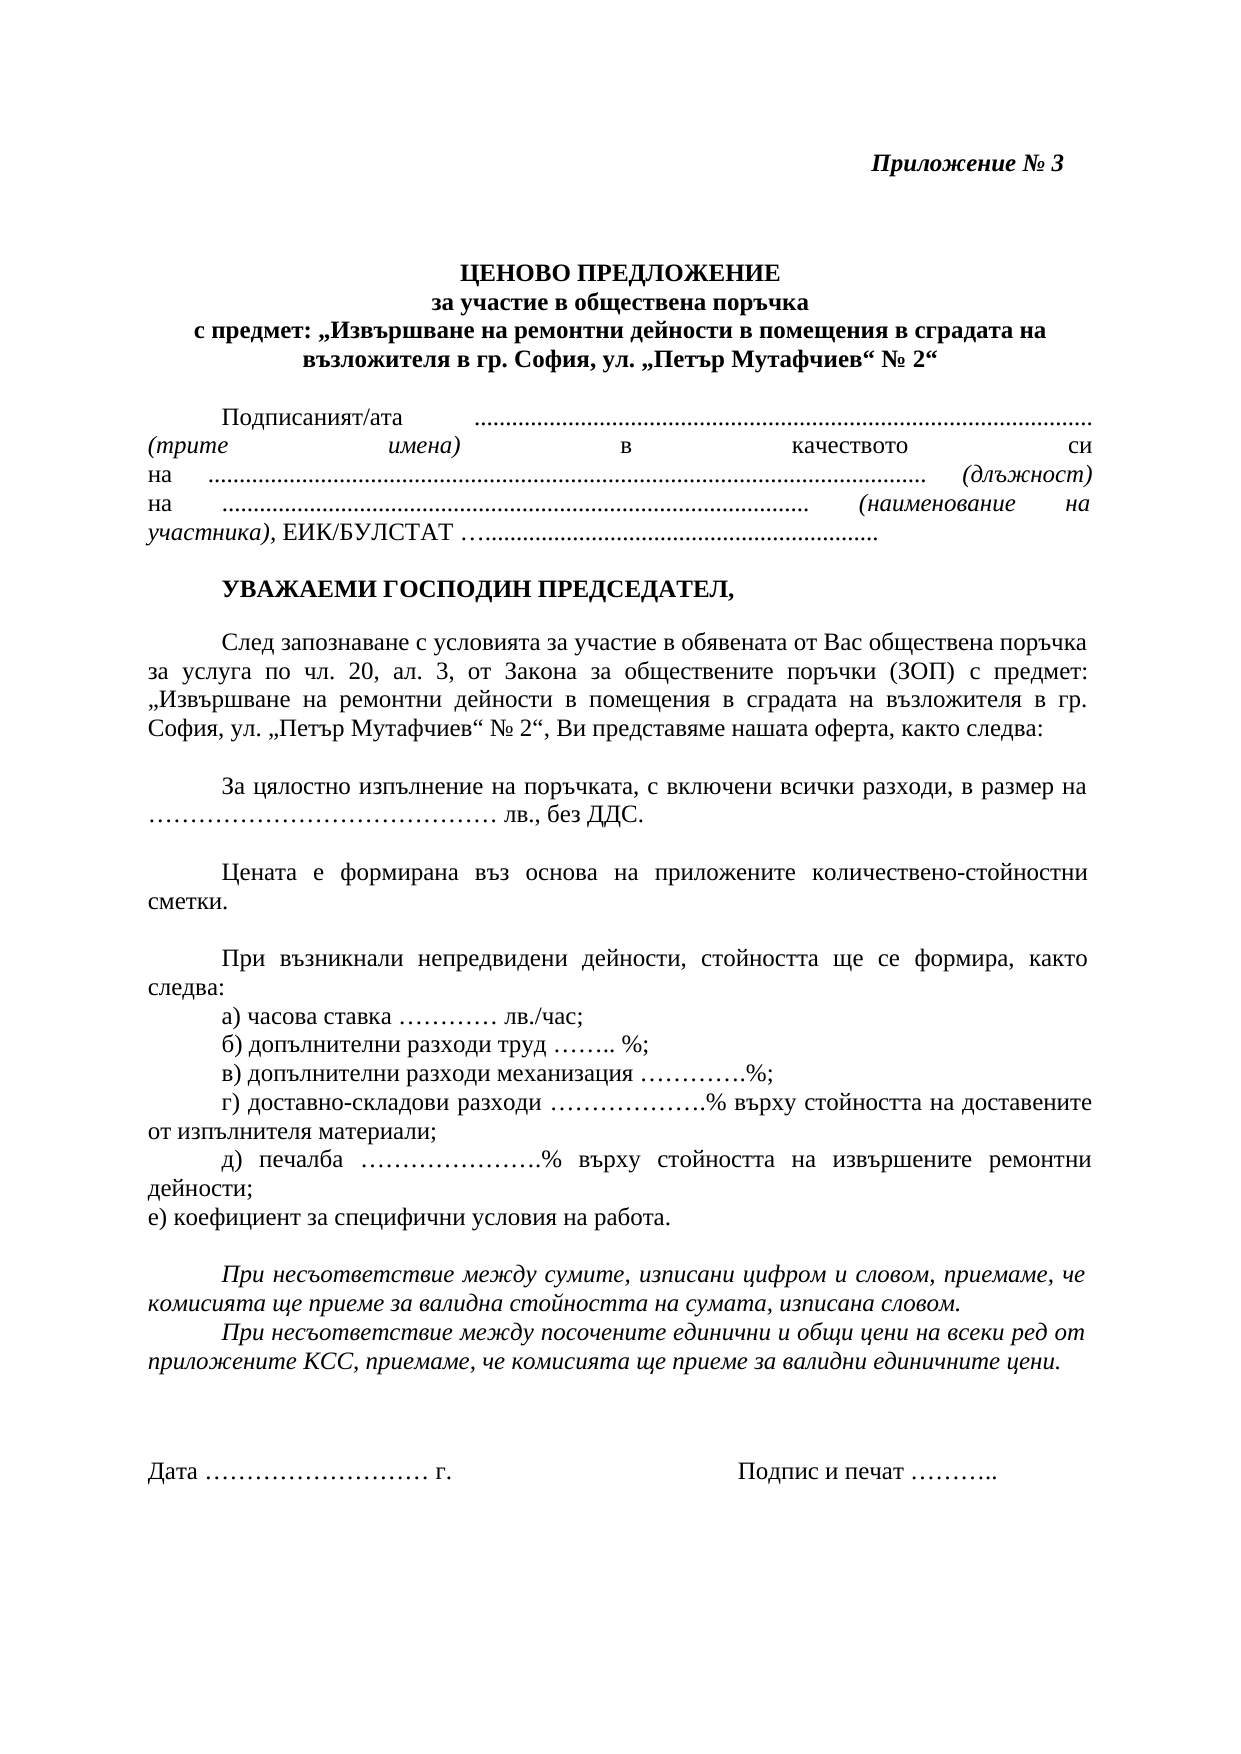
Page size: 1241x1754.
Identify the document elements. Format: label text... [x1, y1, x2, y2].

text За цялостно изпълнение на поръчката, с включени всички разходи, в размер на …………………………………… лв., без ДДС. [148, 771, 1088, 828]
text д) печалба ………………….% върху стойността на извършените ремонтни дейности; [148, 1144, 1093, 1202]
text Цената е формирана въз основа на приложените количествено-стойностни сметки. [148, 857, 1088, 914]
text При несъответствие между посочените единични и общи цени на всеки ред от приложените КСС, приемаме, че комисията ще приеме за валидни единичните цени. [148, 1317, 1088, 1374]
text е) коефициент за специфични условия на работа. [148, 1202, 1088, 1231]
text След запознаване с условията за участие в обявената от Вас обществена поръчка за услуга по чл. 20, ал. 3, от Закона за обществените поръчки (ЗОП) с предмет: „Извършване на ремонтни дейности в помещения в сградата на възложителя в гр. София, ул. „Петър Мутафчиев“ № 2“, Ви представяме нашата оферта, както следва: [148, 627, 1088, 742]
text в) допълнителни разходи механизация ………….%; [148, 1058, 1093, 1087]
text Дата ……………………… г. Подпис и печат ……….. [148, 1456, 1093, 1485]
text а) часова ставка ………… лв./час; [148, 1001, 1093, 1029]
text за участие в обществена поръчка [148, 287, 1093, 315]
text При несъответствие между сумите, изписани цифром и словом, приемаме, че комисията ще приеме за валидна стойността на сумата, изписана словом. [148, 1259, 1088, 1317]
text ЦЕНОВО ПРЕДЛОЖЕНИЕ [148, 258, 1093, 287]
text Подписаният/ата ................................................................................................... (трите имена) в качеството си на ................................................................................................................... (длъжност) на .............................................................................................. (наименование на участника), ЕИК/БУЛСТАТ …............................................................... [148, 402, 1093, 545]
text Приложение № 3 [871, 148, 1093, 176]
text При възникнали непредвидени дейности, стойността ще се формира, както следва: [148, 943, 1088, 1001]
text с предмет: „Извършване на ремонтни дейности в помещения в сградата на възложителя в гр. София, ул. „Петър Мутафчиев“ № 2“ [148, 315, 1093, 373]
text г) доставно-складови разходи ……………….% върху стойността на доставените от изпълнителя материали; [148, 1087, 1093, 1144]
text б) допълнителни разходи труд …….. %; [148, 1029, 1093, 1058]
text УВАЖАЕМИ ГОСПОДИН ПРЕДСЕДАТЕЛ, [148, 574, 1088, 603]
